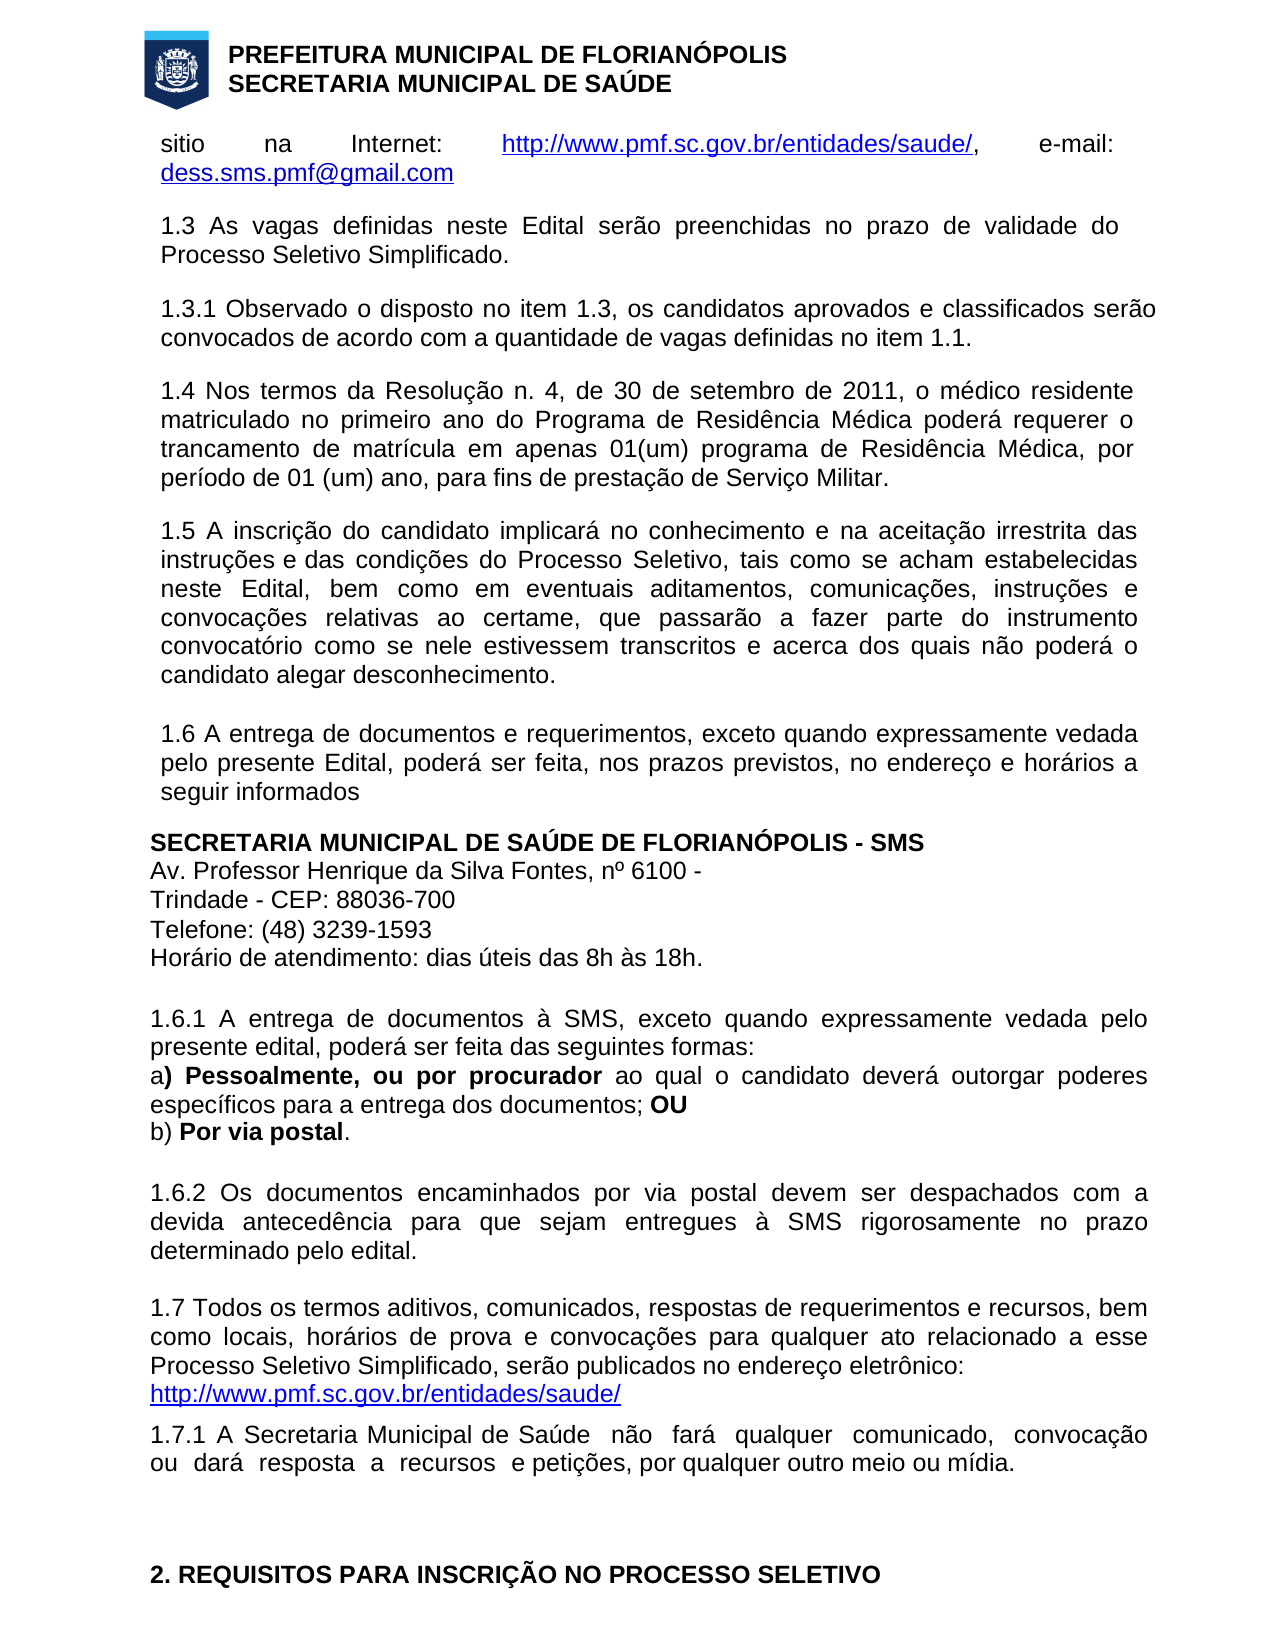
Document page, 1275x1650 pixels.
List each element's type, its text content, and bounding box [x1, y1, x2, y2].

text 1.7 Todos os termos aditivos, comunicados, respostas de requerimentos e recursos, bem como locais, horários de prova e convocações para qualquer ato relacionado a esse Processo Seletivo Simplificado, serão publicados no endereço eletrônico: [150, 1293, 1148, 1379]
text 1.5 A inscrição do candidato implicará no conhecimento e na aceitação irrestrita das instruções e das condições do Processo Seletivo, tais como se acham estabelecidas neste Edital, bem como em eventuais aditamentos, comunicações, instruções e convocações relativas ao certame, que passarão a fazer parte do instrumento convocatório como se nele estivessem transcritos e acerca dos quais não poderá o candidato alegar desconhecimento. [160, 516, 1138, 689]
text Av. Professor Henrique da Silva Fontes, nº 6100 - [150, 856, 1156, 886]
text SECRETARIA MUNICIPAL DE SAÚDE DE FLORIANÓPOLIS - SMS [150, 828, 1156, 856]
text Horário de atendimento: dias úteis das 8h às 18h. [150, 944, 1156, 973]
picture [144, 30, 209, 110]
text b) Por via postal. [150, 1118, 1156, 1148]
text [160, 129, 1114, 186]
text 1.6 A entrega de documentos e requerimentos, exceto quando expressamente vedada pelo presente Edital, poderá ser feita, nos prazos previstos, no endereço e horários a seguir informados [160, 719, 1138, 806]
text a) Pessoalmente, ou por procurador ao qual o candidato deverá outorgar poderes específicos para a entrega dos documentos; OU [150, 1061, 1148, 1118]
text 1.3.1 Observado o disposto no item 1.3, os candidatos aprovados e classificados serão convocados de acordo com a quantidade de vagas definidas no item 1.1. [160, 294, 1156, 351]
text 1.6.2 Os documentos encaminhados por via postal devem ser despachados com a devida antecedência para que sejam entregues à SMS rigorosamente no prazo determinado pelo edital. [150, 1178, 1148, 1264]
text 1.3 As vagas definidas neste Edital serão preenchidas no prazo de validade do Processo Seletivo Simplificado. [160, 211, 1120, 269]
text 1.4 Nos termos da Resolução n. 4, de 30 de setembro de 2011, o médico residente matriculado no primeiro ano do Programa de Residência Médica poderá requerer o trancamento de matrícula em apenas 01(um) programa de Residência Médica, por período de 01 (um) ano, para fins de prestação de Serviço Militar. [160, 376, 1134, 491]
text Trindade - CEP: 88036-700 [150, 886, 1156, 915]
text http://www.pmf.sc.gov.br/entidades/saude/ [150, 1379, 1148, 1408]
text 1.7.1 A Secretaria Municipal de Saúde não fará qualquer comunicado, convocação ou dará resposta a recursos e petições, por qualquer outro meio ou mídia. [150, 1420, 1148, 1477]
text 1.6.1 A entrega de documentos à SMS, exceto quando expressamente vedada pelo presente edital, poderá ser feita das seguintes formas: [150, 1003, 1148, 1061]
text Telefone: (48) 3239-1593 [150, 915, 1156, 944]
text 2. REQUISITOS PARA INSCRIÇÃO NO PROCESSO SELETIVO [150, 1532, 1156, 1589]
